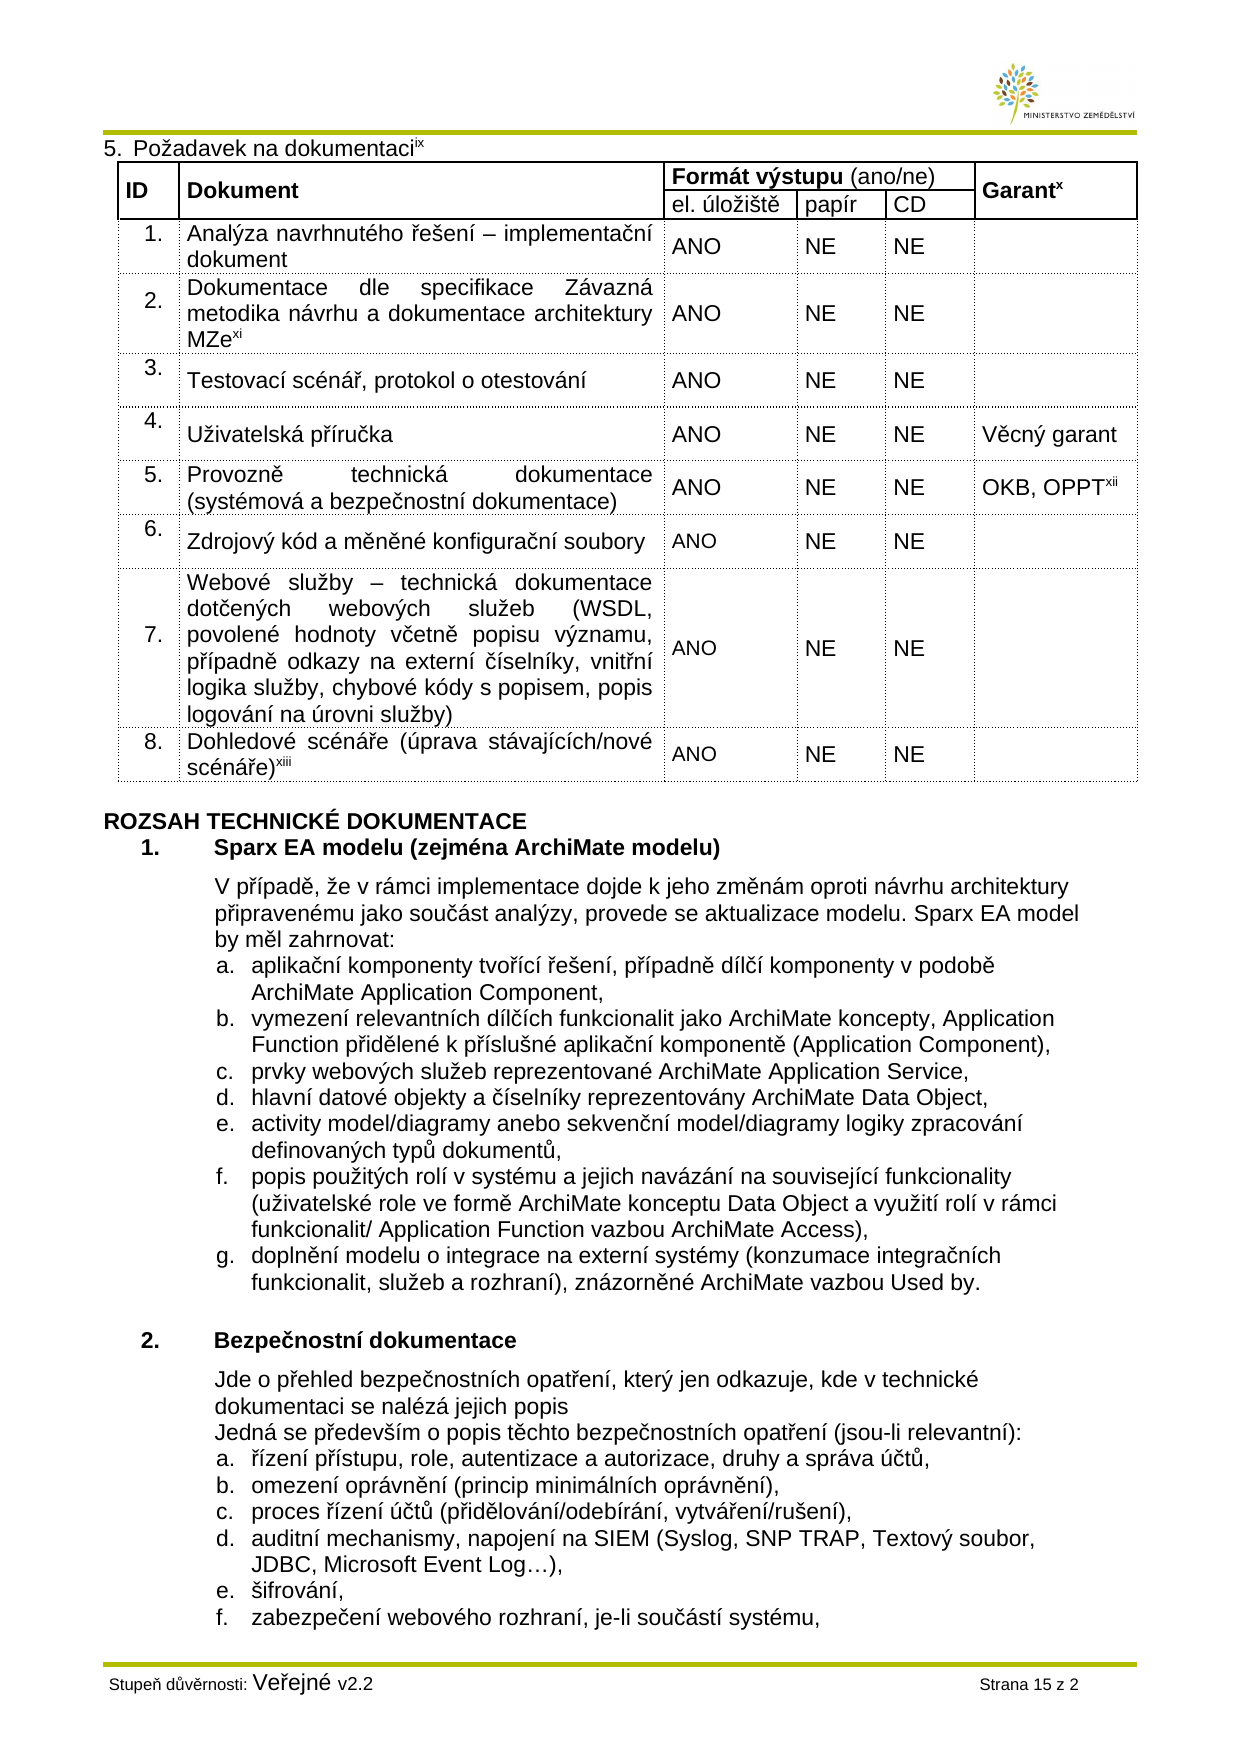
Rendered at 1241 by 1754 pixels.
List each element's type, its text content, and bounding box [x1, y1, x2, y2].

table_cell ANO [664, 273, 797, 353]
table_cell NE [886, 406, 974, 460]
table_cell NE [797, 273, 886, 353]
table_cell NE [797, 568, 886, 727]
table_cell NE [797, 406, 886, 460]
list hlavní datové objekty a číselníky reprezentovány ArchiMate Data Object, [216, 1084, 1092, 1110]
table_cell [118, 514, 179, 568]
table_cell Uživatelská příručka [179, 406, 664, 460]
table_cell NE [886, 568, 974, 727]
picture [991, 59, 1137, 128]
table_cell [975, 514, 1137, 568]
list activity model/diagramy anebo sekvenční model/diagramy logiky zpracování definovaných typů dokumentů, [216, 1110, 1092, 1163]
list šifrování, [216, 1577, 1092, 1603]
table_cell [118, 353, 179, 406]
table_header Garant [976, 163, 1136, 218]
table_cell ANO [664, 353, 797, 406]
list omezení oprávnění (princip minimálních oprávnění), [216, 1472, 1092, 1498]
table_cell Provozně technická dokumentace (systémová a bezpečnostní dokumentace) [179, 460, 664, 514]
table_cell NE [797, 460, 886, 514]
table_cell papír [798, 191, 885, 218]
table_cell NE [797, 353, 886, 406]
subtitle Požadavek na dokumentaci [103, 135, 1092, 161]
list Sparx EA modelu (zejména ArchiMate modelu) [141, 834, 1092, 861]
list Jedná se především o popis těchto bezpečnostních opatření (jsou-li relevantní): [214, 1419, 1092, 1445]
table_cell NE [797, 514, 886, 568]
table_cell ANO [664, 406, 797, 460]
table_cell [118, 406, 179, 460]
table_header Dokument [180, 163, 663, 218]
table_cell Zdrojový kód a měněné konfigurační soubory [179, 514, 664, 568]
list Bezpečnostní dokumentace [141, 1327, 1092, 1354]
table_cell [118, 273, 179, 353]
table_cell [118, 460, 179, 514]
table_cell ANO [664, 727, 797, 781]
table_cell [975, 220, 1137, 273]
list auditní mechanismy, napojení na SIEM (Syslog, SNP TRAP, Textový soubor, JDBC, Microsoft Event Log…), [216, 1524, 1092, 1577]
table_cell ANO [664, 460, 797, 514]
table_cell el. úložiště [665, 191, 796, 218]
table_header Formát výstupu (ano/ne) [665, 163, 974, 189]
table_cell Testovací scénář, protokol o otestování [179, 353, 664, 406]
table_cell [975, 568, 1137, 727]
table_cell Dohledové scénáře (úprava stávajících/nové scénáře) [179, 727, 664, 781]
table_cell [975, 727, 1137, 781]
table_cell Dokumentace dle specifikace Závazná metodika návrhu a dokumentace architektury MZe [179, 273, 664, 353]
table_cell OKB, OPPT [975, 460, 1137, 514]
table_cell NE [797, 220, 886, 273]
table_cell Analýza navrhnutého řešení – implementační dokument [179, 220, 664, 273]
table_cell [118, 568, 179, 727]
text ROZSAH TECHNICKÉ DOKUMENTACE [103, 808, 1092, 834]
table_cell NE [886, 514, 974, 568]
table_cell Webové služby – technická dokumentace dotčených webových služeb (WSDL, povolené hodnoty včetně popisu významu, případně odkazy na externí číselníky, vnitřní logika služby, chybové kódy s popisem, popis logování na úrovni služby) [179, 568, 664, 727]
list řízení přístupu, role, autentizace a autorizace, druhy a správa účtů, [216, 1445, 1092, 1472]
table_header ID [119, 163, 178, 218]
table_cell ANO [664, 568, 797, 727]
list proces řízení účtů (přidělování/odebírání, vytváření/rušení), [216, 1498, 1092, 1524]
list V případě, že v rámci implementace dojde k jeho změnám oproti návrhu architektury připravenému jako součást analýzy, provede se aktualizace modelu. Sparx EA model by měl zahrnovat: [214, 873, 1092, 952]
table_cell NE [886, 220, 974, 273]
table_cell NE [886, 353, 974, 406]
table_cell [975, 273, 1137, 353]
list aplikační komponenty tvořící řešení, případně dílčí komponenty v podobě ArchiMate Application Component, [216, 952, 1092, 1005]
table_cell Věcný garant [975, 406, 1137, 460]
table_cell ANO [664, 220, 797, 273]
table_cell [118, 727, 179, 781]
list prvky webových služeb reprezentované ArchiMate Application Service, [216, 1058, 1092, 1084]
list doplnění modelu o integrace na externí systémy (konzumace integračních funkcionalit, služeb a rozhraní), znázorněné ArchiMate vazbou Used by. [216, 1242, 1092, 1295]
list zabezpečení webového rozhraní, je-li součástí systému, [216, 1603, 1092, 1630]
list Jde o přehled bezpečnostních opatření, který jen odkazuje, kde v technické dokumentaci se nalézá jejich popis [214, 1366, 1092, 1419]
table_cell [118, 219, 179, 273]
table_cell CD [887, 191, 974, 218]
table_cell NE [886, 273, 974, 353]
list vymezení relevantních dílčích funkcionalit jako ArchiMate koncepty, Application Function přidělené k příslušné aplikační komponentě (Application Component), [216, 1005, 1092, 1058]
table_cell NE [797, 727, 886, 781]
table_cell ANO [664, 514, 797, 568]
table_cell NE [886, 727, 974, 781]
table_cell NE [886, 460, 974, 514]
list popis použitých rolí v systému a jejich navázání na související funkcionality (uživatelské role ve formě ArchiMate konceptu Data Object a využití rolí v rámci funkcionalit/ Application Function vazbou ArchiMate Access), [216, 1163, 1092, 1242]
table_cell [975, 353, 1137, 406]
